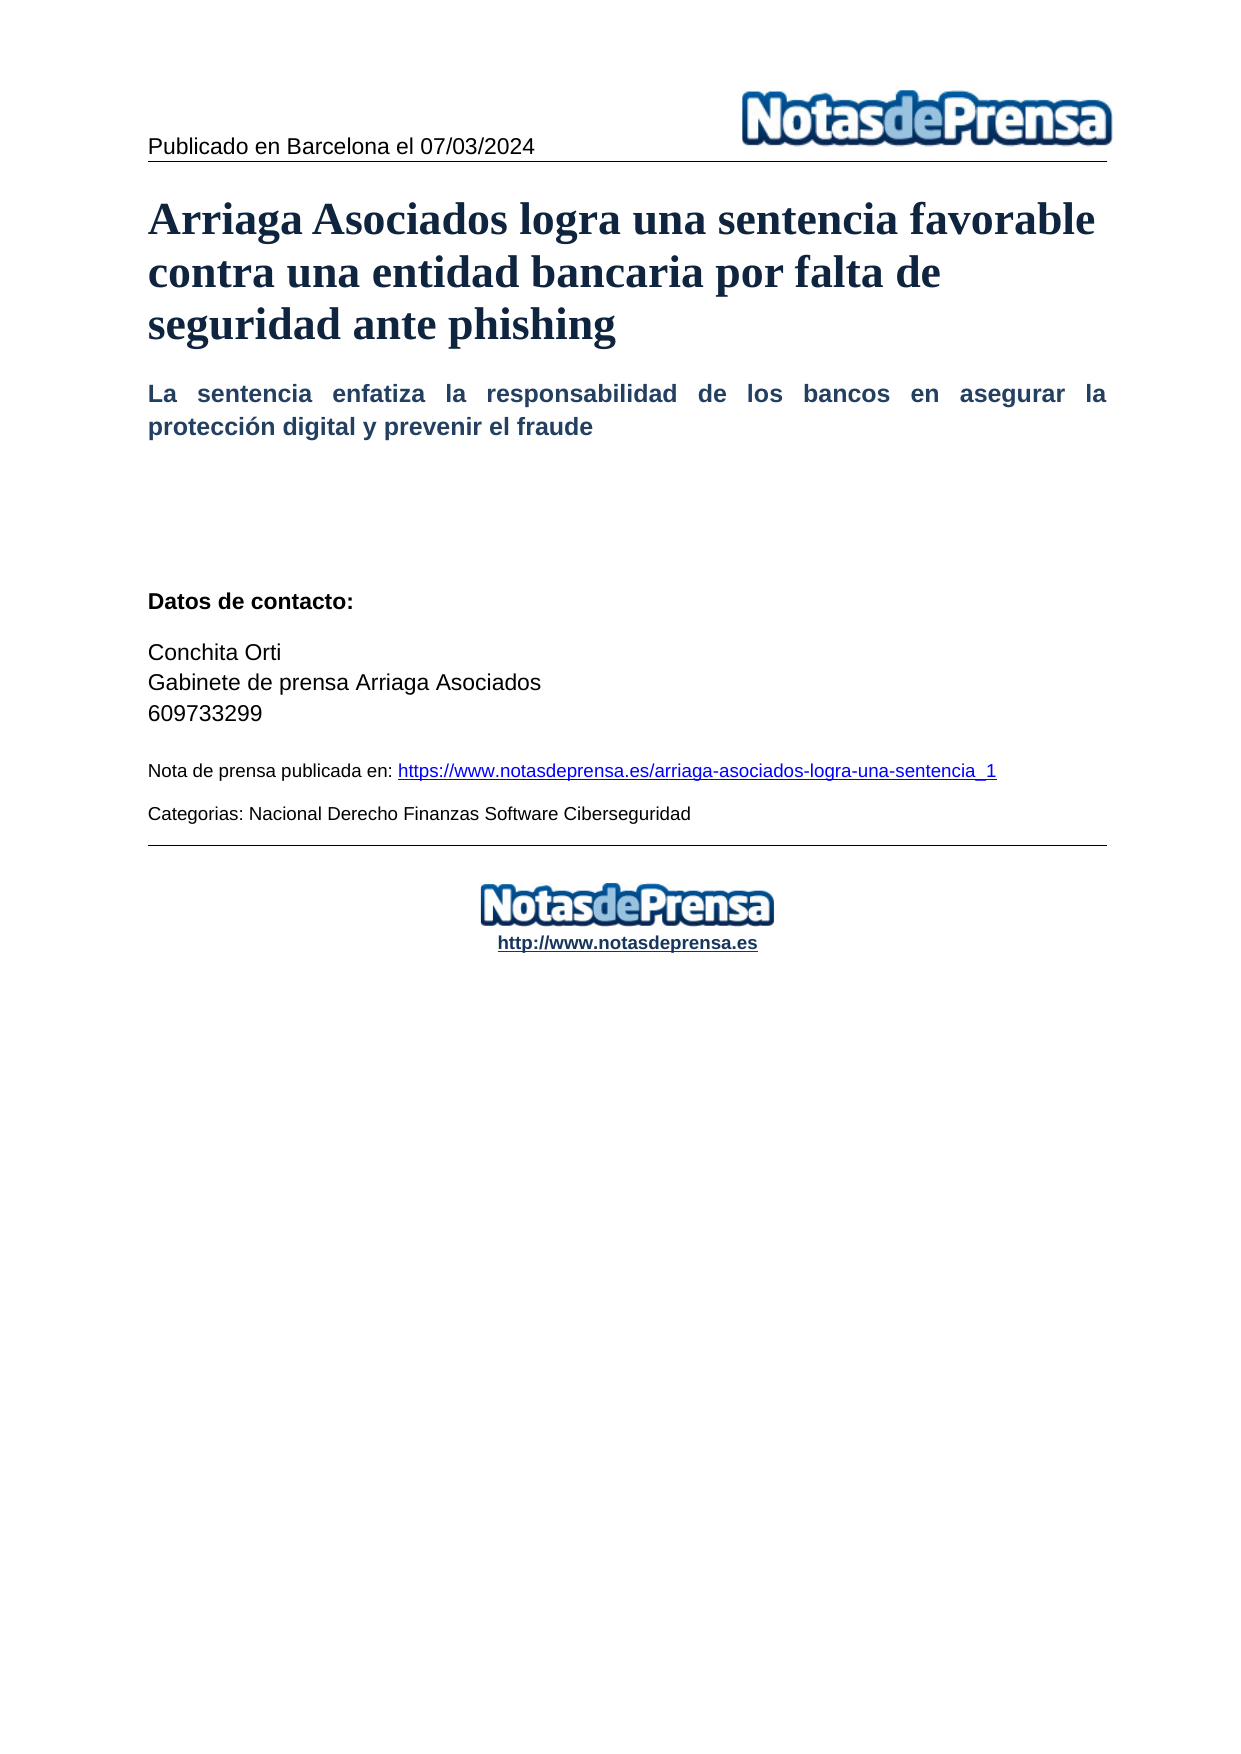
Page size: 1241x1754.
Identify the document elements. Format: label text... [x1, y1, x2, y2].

text Datos de contacto: [148, 588, 1107, 614]
text Gabinete de prensa Arriaga Asociados [148, 669, 1063, 696]
subtitle La sentencia enfatiza la responsabilidad de los bancos en asegurar la protección digital y prevenir el fraude [148, 379, 1107, 441]
text Publicado en Barcelona el 07/03/2024 [148, 133, 1107, 161]
text 609733299 [148, 699, 1063, 726]
picture [480, 882, 775, 928]
picture [742, 90, 1113, 148]
text Nota de prensa publicada en: https://www.notasdeprensa.es/arriaga-asociados-logra-una-sentencia_1 [148, 760, 1107, 782]
subtitle Arriaga Asociados logra una sentencia favorable contra una entidad bancaria por falta de seguridad ante phishing [148, 192, 1107, 350]
text http://www.notasdeprensa.es [148, 932, 1107, 953]
text Conchita Orti [148, 639, 1063, 666]
text Categorias: Nacional Derecho Finanzas Software Ciberseguridad [148, 802, 1107, 824]
